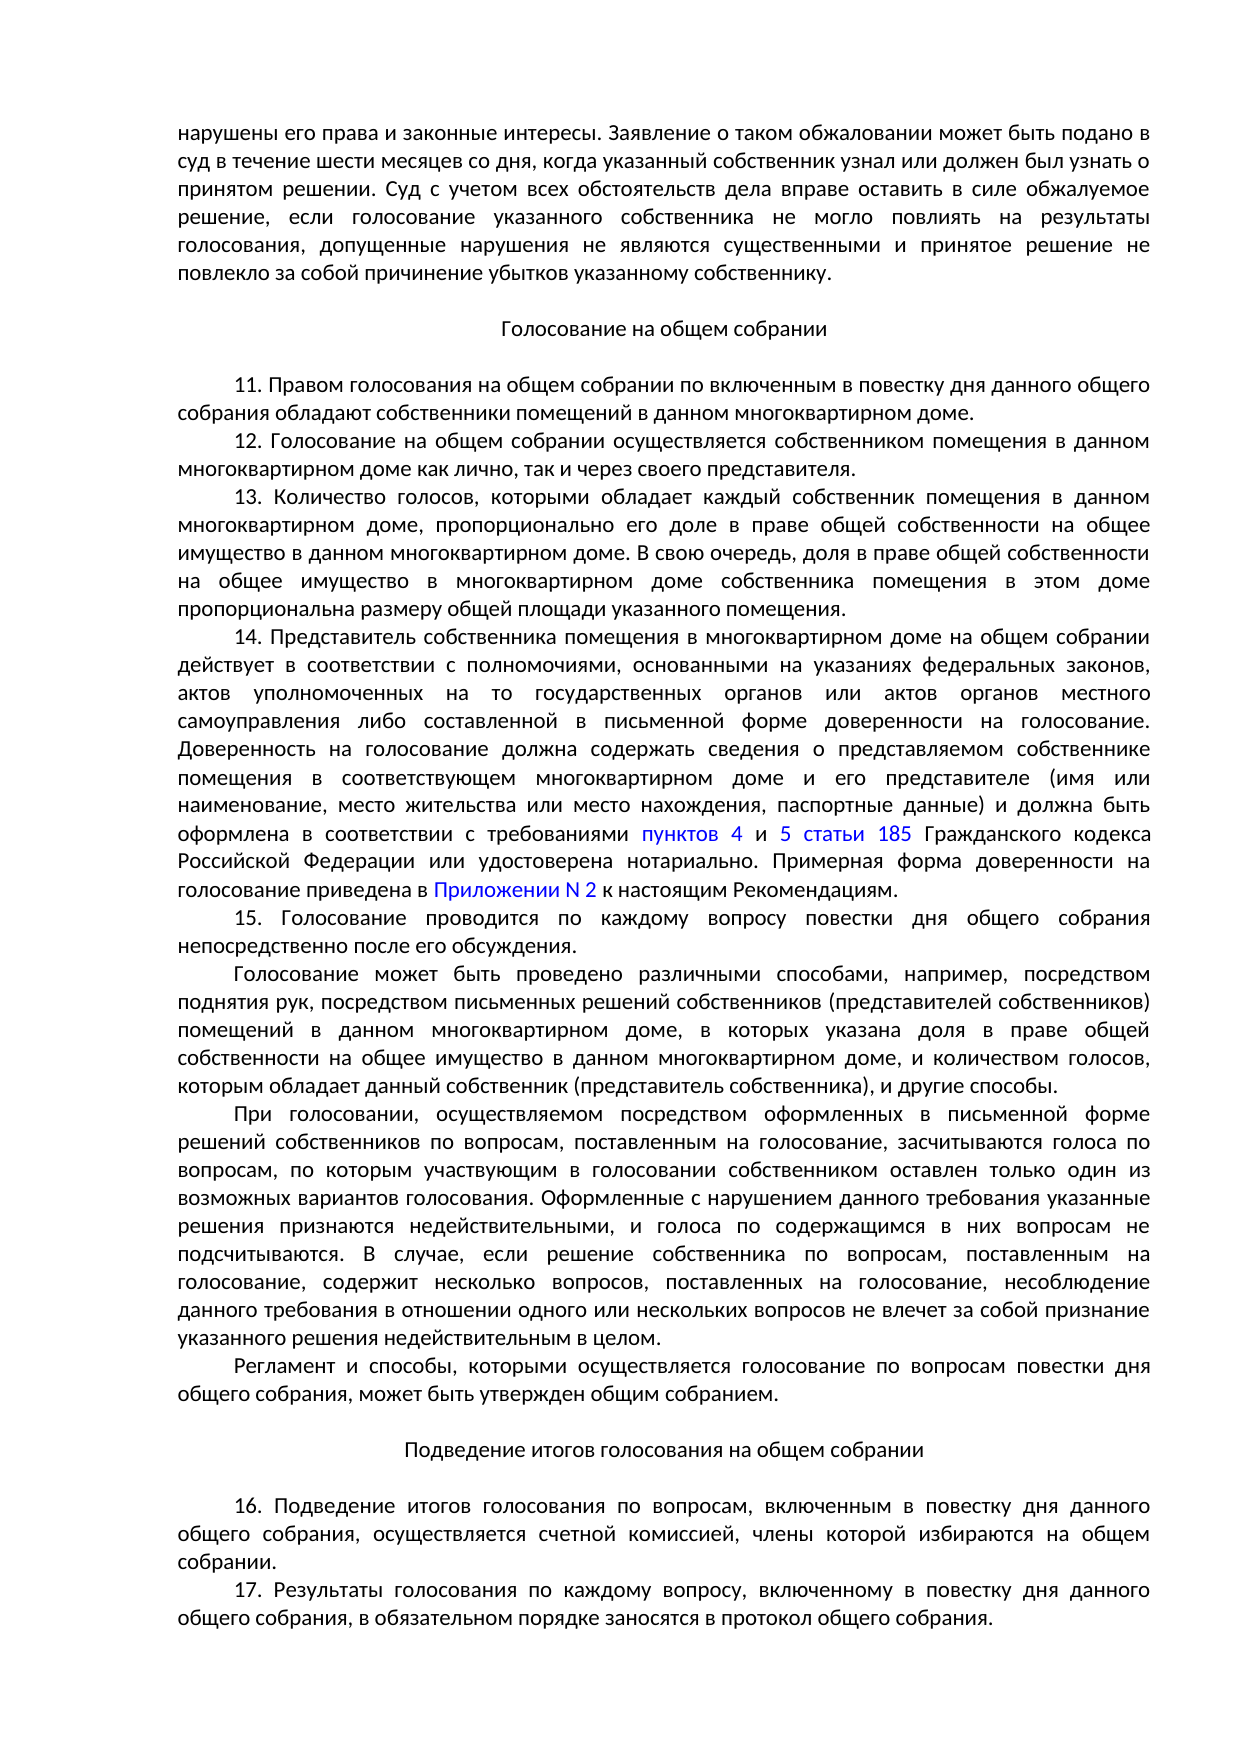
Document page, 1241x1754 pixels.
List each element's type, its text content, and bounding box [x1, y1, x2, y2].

text При голосовании, осуществляемом посредством оформленных в письменной форме решений собственников по вопросам, поставленным на голосование, засчитываются голоса по вопросам, по которым участвующим в голосовании собственником оставлен только один из возможных вариантов голосования. Оформленные с нарушением данного требования указанные решения признаются недействительными, и голоса по содержащимся в них вопросам не подсчитываются. В случае, если решение собственника по вопросам, поставленным на голосование, содержит несколько вопросов, поставленных на голосование, несоблюдение данного требования в отношении одного или нескольких вопросов не влечет за собой признание указанного решения недействительным в целом. [177, 1099, 1152, 1351]
text 15. Голосование проводится по каждому вопросу повестки дня общего собрания непосредственно после его обсуждения. [177, 903, 1152, 959]
text 11. Правом голосования на общем собрании по включенным в повестку дня данного общего собрания обладают собственники помещений в данном многоквартирном доме. [177, 370, 1152, 426]
text Подведение итогов голосования на общем собрании [177, 1435, 1152, 1463]
text 12. Голосование на общем собрании осуществляется собственником помещения в данном многоквартирном доме как лично, так и через своего представителя. [177, 426, 1152, 482]
text Регламент и способы, которыми осуществляется голосование по вопросам повестки дня общего собрания, может быть утвержден общим собранием. [177, 1351, 1152, 1407]
text 14. Представитель собственника помещения в многоквартирном доме на общем собрании действует в соответствии с полномочиями, основанными на указаниях федеральных законов, актов уполномоченных на то государственных органов или актов органов местного самоуправления либо составленной в письменной форме доверенности на голосование. Доверенность на голосование должна содержать сведения о представляемом собственнике помещения в соответствующем многоквартирном доме и его представителе (имя или наименование, место жительства или место нахождения, паспортные данные) и должна быть оформлена в соответствии с требованиями пунктов 4 и 5 статьи 185 Гражданского кодекса Российской Федерации или удостоверена нотариально. Примерная форма доверенности на голосование приведена в Приложении N 2 к настоящим Рекомендациям. [177, 622, 1152, 903]
text 17. Результаты голосования по каждому вопросу, включенному в повестку дня данного общего собрания, в обязательном порядке заносятся в протокол общего собрания. [177, 1575, 1152, 1631]
text Голосование может быть проведено различными способами, например, посредством поднятия рук, посредством письменных решений собственников (представителей собственников) помещений в данном многоквартирном доме, в которых указана доля в праве общей собственности на общее имущество в данном многоквартирном доме, и количеством голосов, которым обладает данный собственник (представитель собственника), и другие способы. [177, 959, 1152, 1099]
text 13. Количество голосов, которыми обладает каждый собственник помещения в данном многоквартирном доме, пропорционально его доле в праве общей собственности на общее имущество в данном многоквартирном доме. В свою очередь, доля в праве общей собственности на общее имущество в многоквартирном доме собственника помещения в этом доме пропорциональна размеру общей площади указанного помещения. [177, 482, 1152, 622]
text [177, 118, 1152, 286]
text Голосование на общем собрании [177, 314, 1152, 342]
text 16. Подведение итогов голосования по вопросам, включенным в повестку дня данного общего собрания, осуществляется счетной комиссией, члены которой избираются на общем собрании. [177, 1491, 1152, 1575]
